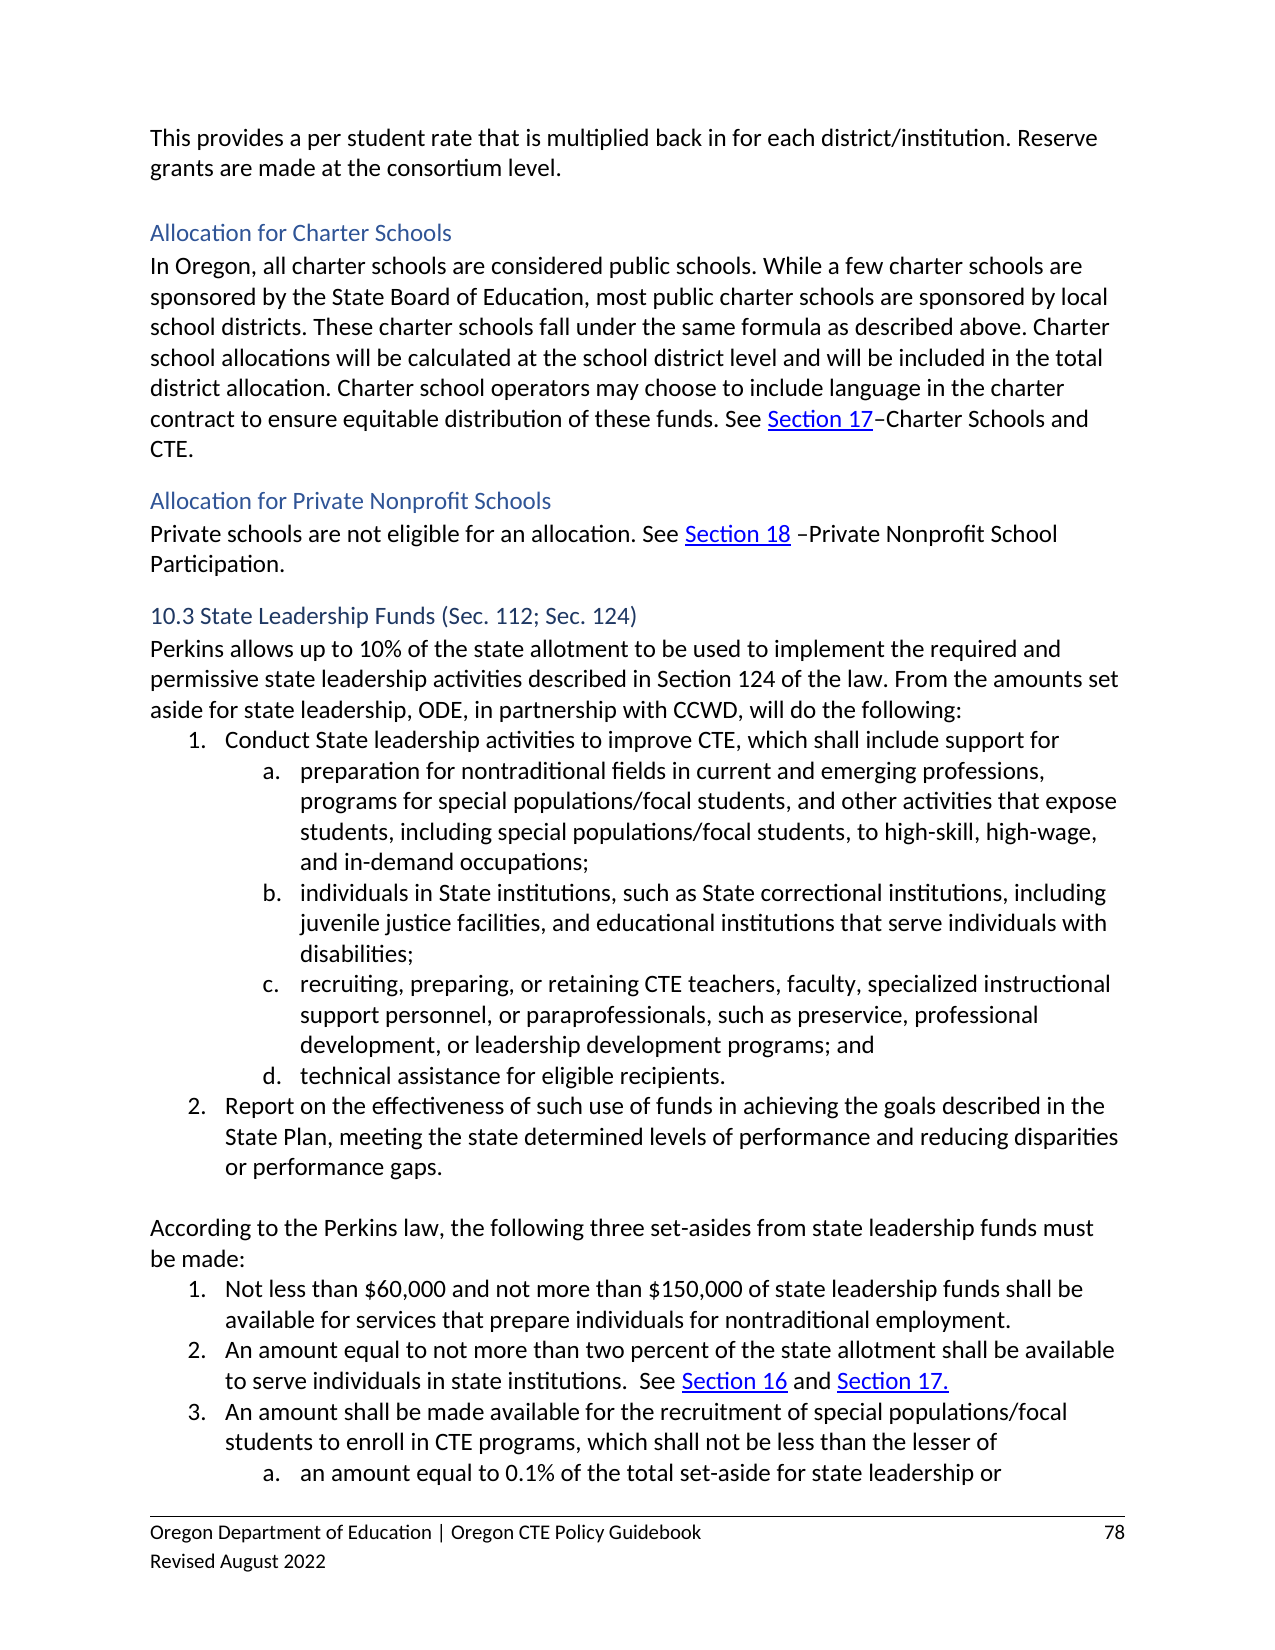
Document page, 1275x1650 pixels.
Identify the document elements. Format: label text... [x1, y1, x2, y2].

list Not less than $60,000 and not more than $150,000 of state leadership funds shall be available for services that prepare individuals for nontraditional employment. [187, 1274, 1125, 1335]
list An amount shall be made available for the recruitment of special populations/focal students to enroll in CTE programs, which shall not be less than the lesser of [187, 1396, 1125, 1457]
text This provides a per student rate that is multiplied back in for each district/institution. Reserve grants are made at the consortium level. [150, 122, 1125, 183]
list preparation for nontraditional fields in current and emerging professions, programs for special populations/focal students, and other activities that expose students, including special populations/focal students, to high-skill, high-wage, and in-demand occupations; [262, 755, 1125, 877]
list technical assistance for eligible recipients. [262, 1060, 1125, 1091]
subtitle Allocation for Charter Schools [150, 218, 1125, 248]
list an amount equal to 0.1% of the total set-aside for state leadership or [262, 1457, 1125, 1487]
list An amount equal to not more than two percent of the state allotment shall be available to serve individuals in state institutions. See Section 16 and Section 17. [187, 1335, 1125, 1396]
text In Oregon, all charter schools are considered public schools. While a few charter schools are sponsored by the State Board of Education, most public charter schools are sponsored by local school districts. These charter schools fall under the same formula as described above. Charter school allocations will be calculated at the school district level and will be included in the total district allocation. Charter school operators may choose to include language in the charter contract to ensure equitable distribution of these funds. See Section 17–Charter Schools and CTE. [150, 251, 1125, 464]
list recruiting, preparing, or retaining CTE teachers, faculty, specialized instructional support personnel, or paraprofessionals, such as preservice, professional development, or leadership development programs; and [262, 968, 1125, 1060]
subtitle 10.3 State Leadership Funds (Sec. 112; Sec. 124) [150, 600, 1125, 630]
list Conduct State leadership activities to improve CTE, which shall include support for [187, 724, 1125, 755]
list individuals in State institutions, such as State correctional institutions, including juvenile justice facilities, and educational institutions that serve individuals with disabilities; [262, 877, 1125, 968]
subtitle Allocation for Private Nonprofit Schools [150, 485, 1125, 516]
text Perkins allows up to 10% of the state allotment to be used to implement the required and permissive state leadership activities described in Section 124 of the law. From the amounts set aside for state leadership, ODE, in partnership with CCWD, will do the following: [150, 633, 1125, 724]
list Report on the effectiveness of such use of funds in achieving the goals described in the State Plan, meeting the state determined levels of performance and reducing disparities or performance gaps. [187, 1091, 1125, 1182]
text According to the Perkins law, the following three set-asides from state leadership funds must be made: [150, 1213, 1125, 1274]
text Private schools are not eligible for an allocation. See Section 18 –Private Nonprofit School Participation. [150, 518, 1125, 579]
